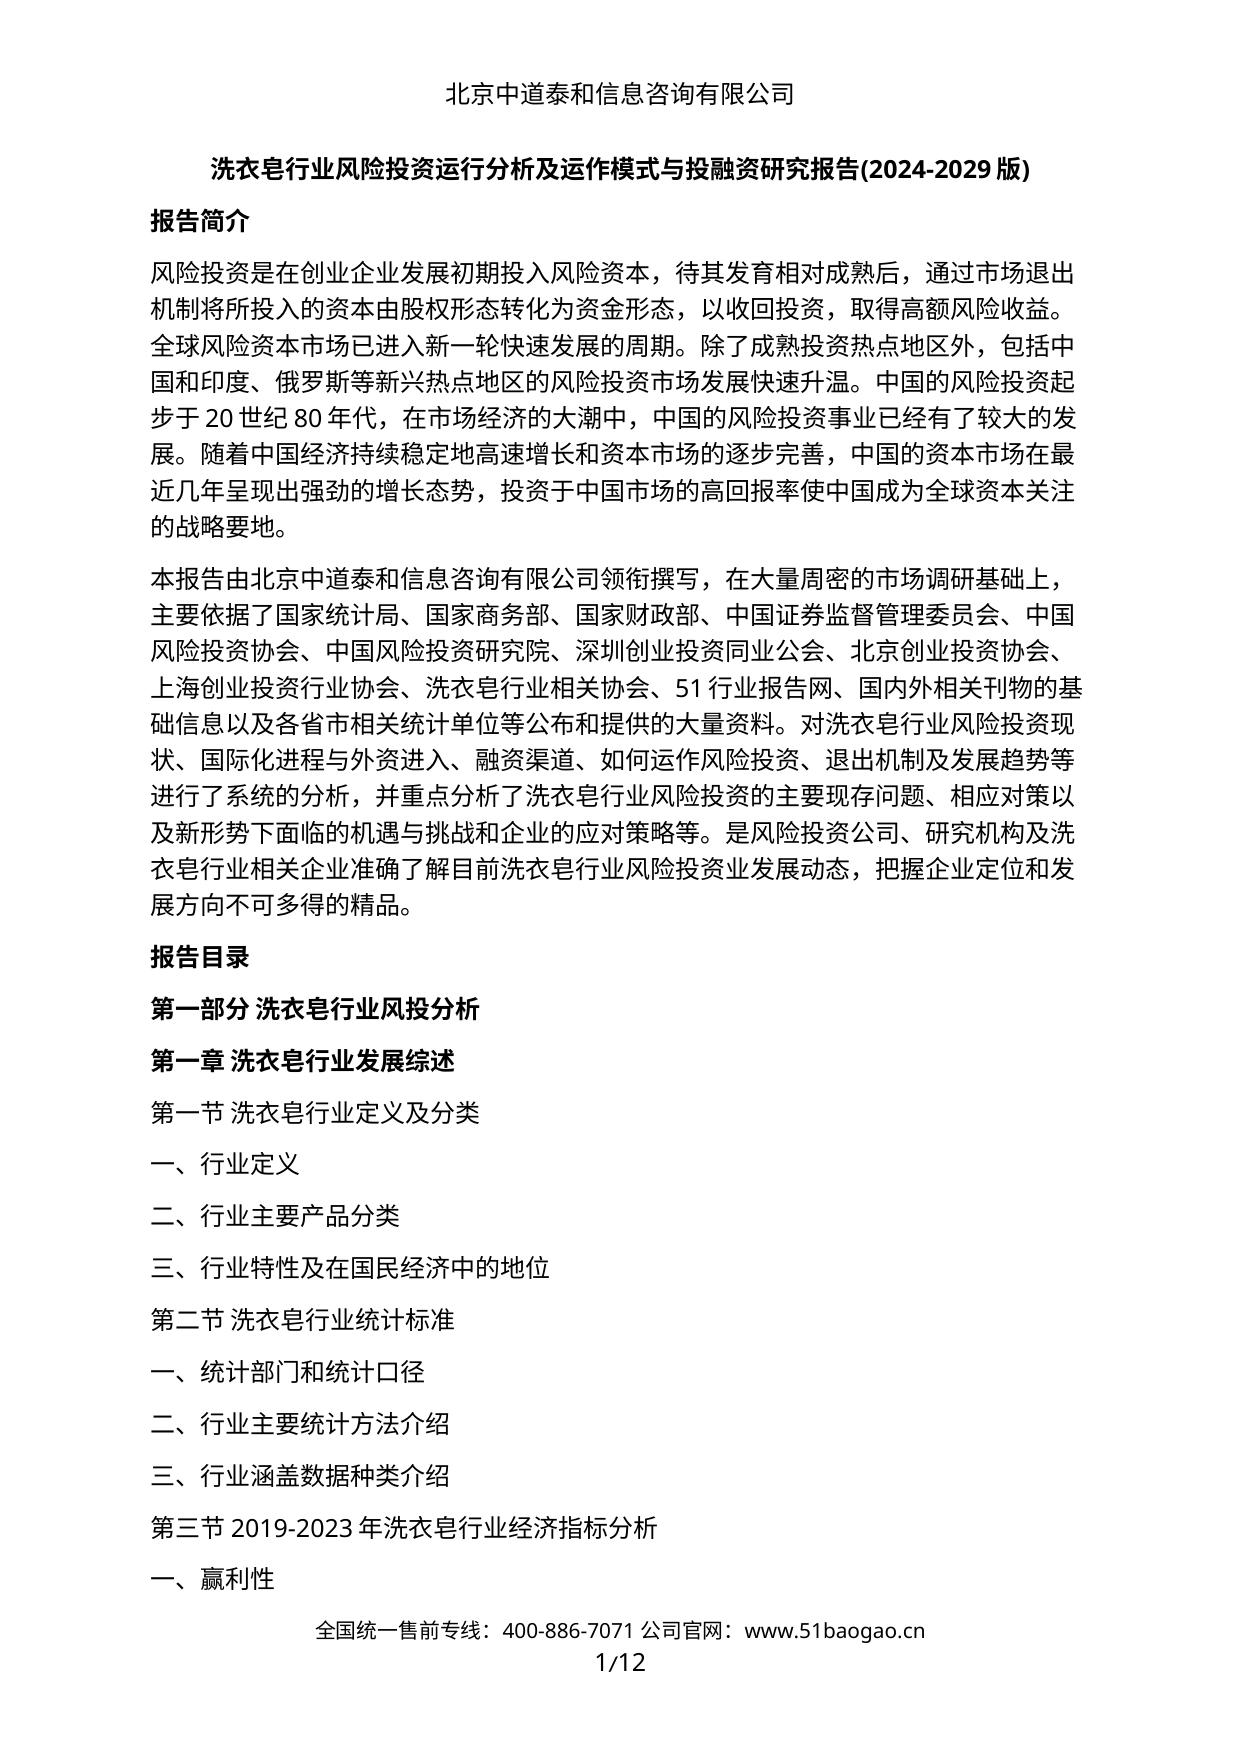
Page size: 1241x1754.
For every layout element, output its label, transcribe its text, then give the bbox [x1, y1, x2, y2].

text 第一节 洗衣皂行业定义及分类 [150, 1093, 1090, 1129]
text 一、统计部门和统计口径 [150, 1352, 1090, 1389]
text 二、行业主要统计方法介绍 [150, 1404, 1090, 1441]
text 风险投资是在创业企业发展初期投入风险资本，待其发育相对成熟后，通过市场退出机制将所投入的资本由股权形态转化为资金形态，以收回投资，取得高额风险收益。全球风险资本市场已进入新一轮快速发展的周期。除了成熟投资热点地区外，包括中国和印度、俄罗斯等新兴热点地区的风险投资市场发展快速升温。中国的风险投资起步于20世纪80年代，在市场经济的大潮中，中国的风险投资事业已经有了较大的发展。随着中国经济持续稳定地高速增长和资本市场的逐步完善，中国的资本市场在最近几年呈现出强劲的增长态势，投资于中国市场的高回报率使中国成为全球资本关注的战略要地。 [150, 254, 1090, 544]
text 一、行业定义 [150, 1145, 1090, 1181]
text 三、行业涵盖数据种类介绍 [150, 1456, 1090, 1492]
text 一、赢利性 [150, 1560, 1090, 1596]
text 第一章 洗衣皂行业发展综述 [150, 1041, 1090, 1077]
text 报告目录 [150, 937, 1090, 974]
text 第三节 2019-2023年洗衣皂行业经济指标分析 [150, 1508, 1090, 1544]
text 本报告由北京中道泰和信息咨询有限公司领衔撰写，在大量周密的市场调研基础上，主要依据了国家统计局、国家商务部、国家财政部、中国证券监督管理委员会、中国风险投资协会、中国风险投资研究院、深圳创业投资同业公会、北京创业投资协会、上海创业投资行业协会、洗衣皂行业相关协会、51行业报告网、国内外相关刊物的基础信息以及各省市相关统计单位等公布和提供的大量资料。对洗衣皂行业风险投资现状、国际化进程与外资进入、融资渠道、如何运作风险投资、退出机制及发展趋势等进行了系统的分析，并重点分析了洗衣皂行业风险投资的主要现存问题、相应对策以及新形势下面临的机遇与挑战和企业的应对策略等。是风险投资公司、研究机构及洗衣皂行业相关企业准确了解目前洗衣皂行业风险投资业发展动态，把握企业定位和发展方向不可多得的精品。 [150, 559, 1090, 922]
text 第一部分 洗衣皂行业风投分析 [150, 989, 1090, 1026]
text 洗衣皂行业风险投资运行分析及运作模式与投融资研究报告(2024-2029版) [150, 150, 1090, 186]
text 三、行业特性及在国民经济中的地位 [150, 1249, 1090, 1285]
text 第二节 洗衣皂行业统计标准 [150, 1301, 1090, 1337]
text 二、行业主要产品分类 [150, 1197, 1090, 1233]
text 报告简介 [150, 202, 1090, 238]
